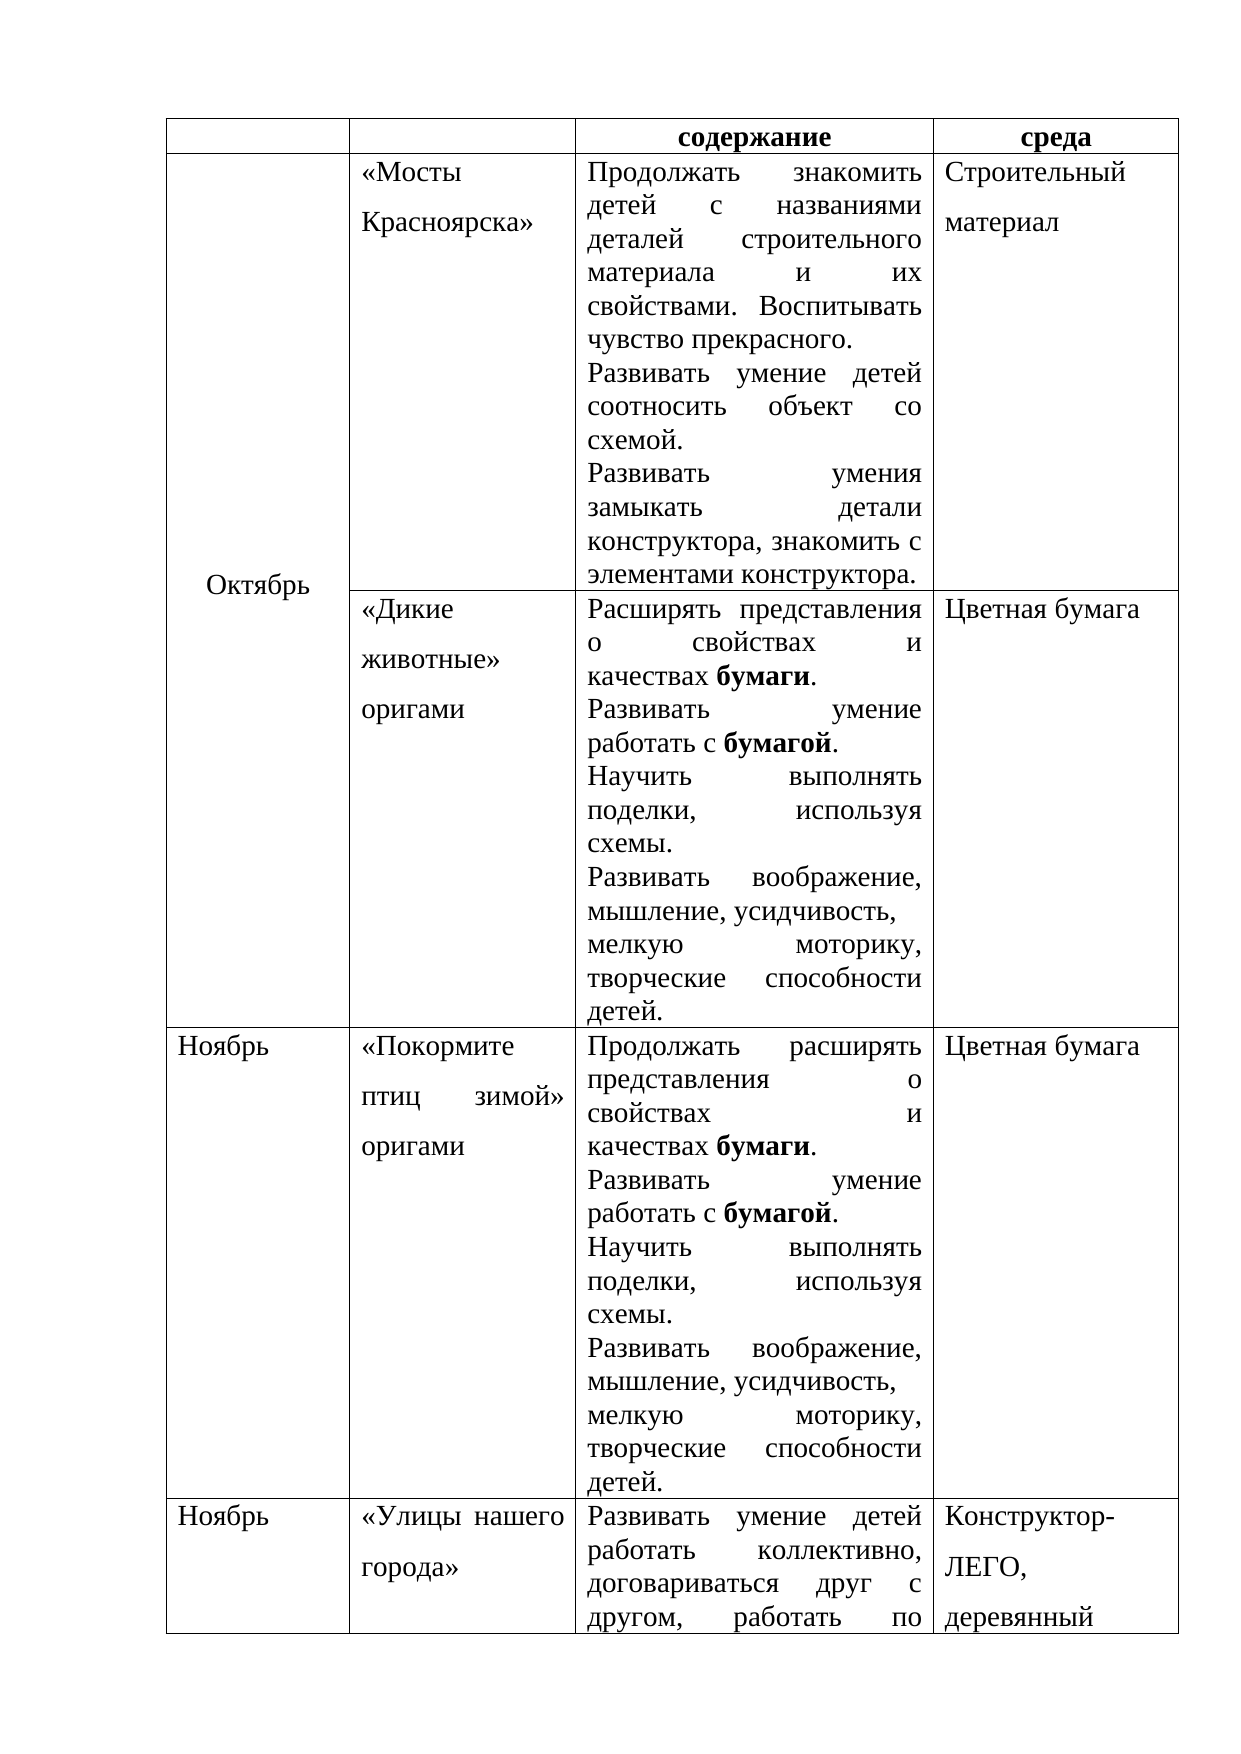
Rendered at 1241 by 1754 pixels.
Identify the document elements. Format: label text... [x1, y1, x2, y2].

table_header Тема [350, 119, 575, 153]
table_header Развивающая среда [934, 119, 1178, 153]
table_cell Ноябрь [167, 1028, 349, 1497]
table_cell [350, 1499, 575, 1633]
table_cell «Покормите птиц зимой» оригами [350, 1028, 575, 1497]
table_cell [576, 1499, 933, 1633]
table_cell Ноябрь [167, 1499, 349, 1633]
table_header Месяц [167, 119, 349, 153]
table_cell Октябрь [167, 154, 349, 1027]
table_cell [934, 1499, 1178, 1633]
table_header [576, 119, 933, 153]
table_cell Продолжать расширять представления о свойствах и качествах бумаги. Развивать умение работать с бумагой. Научить выполнять поделки, используя схемы. Развивать воображение, мышление, усидчивость, мелкую моторику, творческие способности детей. [576, 1028, 933, 1497]
table_cell Цветная бумага [934, 591, 1178, 1027]
table_cell Продолжать знакомить детей с названиями деталей строительного материала и их свойствами. Воспитывать чувство прекрасного. Развивать умение детей соотносить объект со схемой. Развивать умения замыкать детали конструктора, знакомить с элементами конструктора. [576, 154, 933, 590]
table_cell Расширять представления о свойствах и качествах бумаги. Развивать умение работать с бумагой. Научить выполнять поделки, используя схемы. Развивать воображение, мышление, усидчивость, мелкую моторику, творческие способности детей. [576, 591, 933, 1027]
table_cell «Мосты Красноярска» [350, 154, 575, 590]
table_cell «Дикие животные» оригами [350, 591, 575, 1027]
table_cell Строительный материал [934, 154, 1178, 590]
table_cell Цветная бумага [934, 1028, 1178, 1497]
